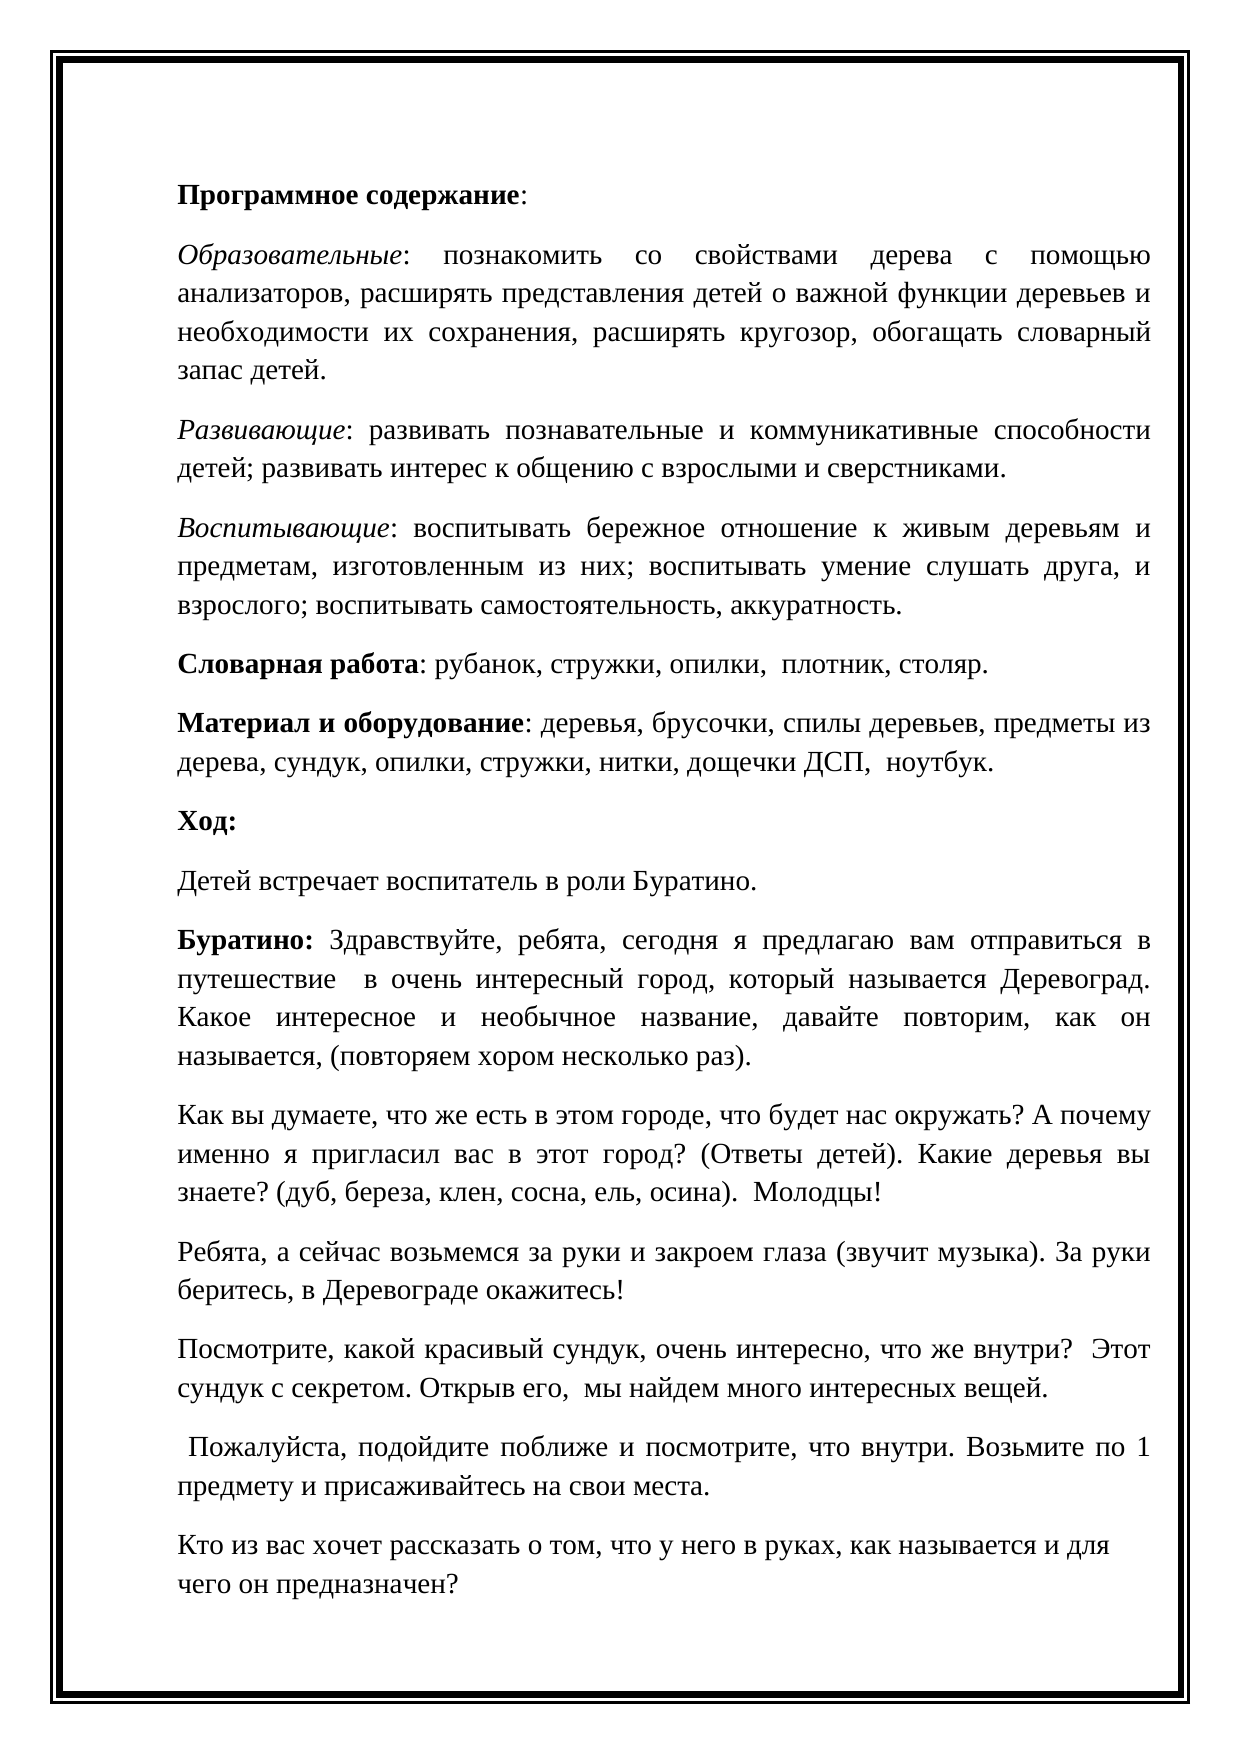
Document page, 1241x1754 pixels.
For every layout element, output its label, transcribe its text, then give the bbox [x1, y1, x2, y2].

text Буратино: Здравствуйте, ребята, сегодня я предлагаю вам отправиться в путешествие в очень интересный город, который называется Деревоград. Какое интересное и необычное название, давайте повторим, как он называется, (повторяем хором несколько раз). [177, 922, 1152, 1071]
text Ребята, а сейчас возьмемся за руки и закроем глаза (звучит музыка). За руки беритесь, в Деревограде окажитесь! [177, 1234, 1152, 1306]
text Воспитывающие: воспитывать бережное отношение к живым деревьям и предметам, изготовленным из них; воспитывать умение слушать друга, и взрослого; воспитывать самостоятельность, аккуратность. [177, 510, 1152, 620]
text Детей встречает воспитатель в роли Буратино. [177, 863, 1152, 896]
text Посмотрите, какой красивый сундук, очень интересно, что же внутри? Этот сундук с секретом. Открыв его, мы найдем много интересных вещей. [177, 1332, 1152, 1404]
text Программное содержание: [177, 177, 1152, 211]
text Пожалуйста, подойдите поближе и посмотрите, что внутри. Возьмите по 1 предмету и присаживайтесь на свои места. [177, 1429, 1152, 1502]
text Образовательные: познакомить со свойствами дерева с помощью анализаторов, расширять представления детей о важной функции деревьев и необходимости их сохранения, расширять кругозор, обогащать словарный запас детей. [177, 237, 1152, 386]
text Ход: [177, 803, 1152, 837]
text Развивающие: развивать познавательные и коммуникативные способности детей; развивать интерес к общению с взрослыми и сверстниками. [177, 412, 1152, 484]
text Словарная работа: рубанок, стружки, опилки, плотник, столяр. [177, 646, 1152, 680]
text Материал и оборудование: деревья, брусочки, спилы деревьев, предметы из дерева, сундук, опилки, стружки, нитки, дощечки ДСП, ноутбук. [177, 706, 1152, 778]
text Как вы думаете, что же есть в этом городе, что будет нас окружать? А почему именно я пригласил вас в этот город? (Ответы детей). Какие деревья вы знаете? (дуб, береза, клен, сосна, ель, осина). Молодцы! [177, 1097, 1152, 1208]
text Кто из вас хочет рассказать о том, что у него в руках, как называется и для чего он предназначен? [177, 1527, 1152, 1599]
